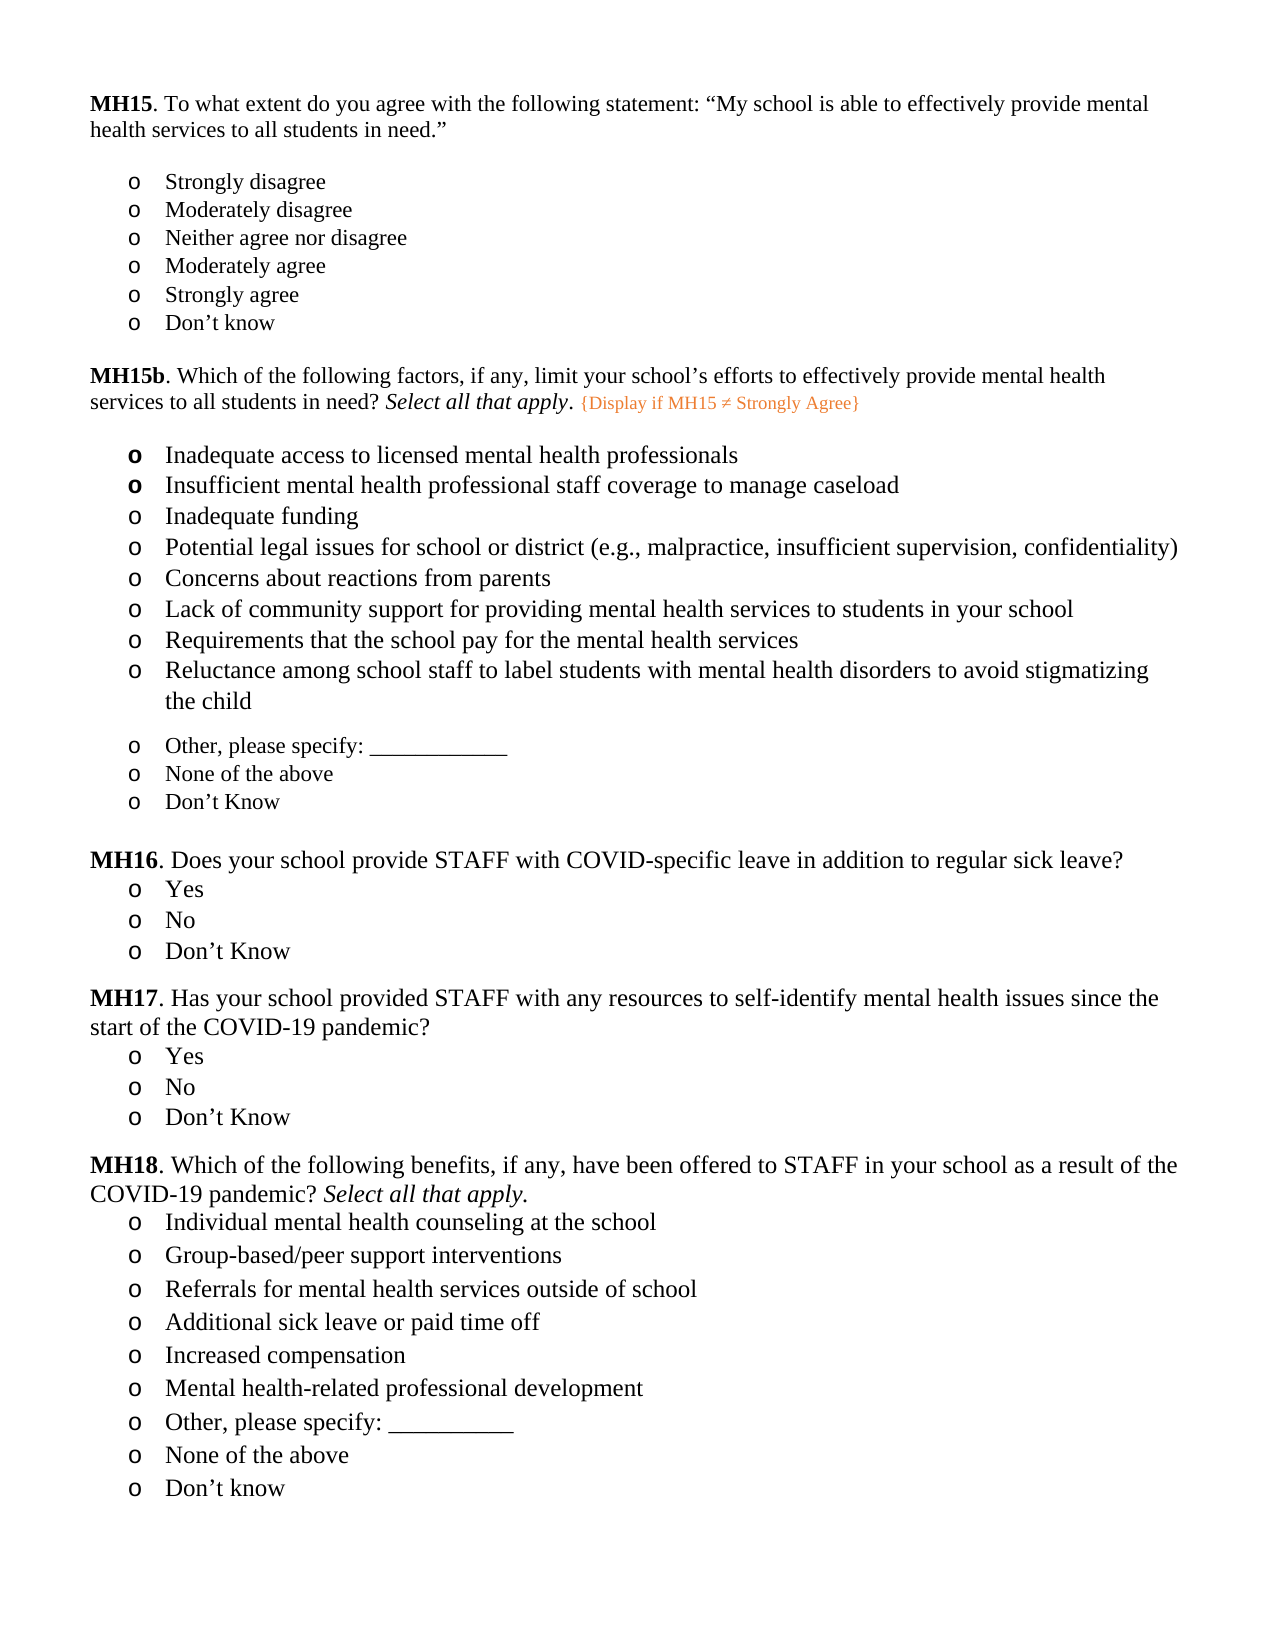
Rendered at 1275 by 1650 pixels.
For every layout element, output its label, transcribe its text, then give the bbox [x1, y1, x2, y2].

list Inadequate funding [127, 501, 1185, 532]
list Inadequate access to licensed mental health professionals [127, 440, 1185, 471]
list Requirements that the school pay for the mental health services [127, 625, 1185, 656]
list Don’t Know [127, 1102, 1185, 1133]
list Additional sick leave or paid time off [127, 1307, 1185, 1338]
list Reluctance among school staff to label students with mental health disorders to avoid stigmatizing the child [127, 656, 1185, 715]
list Neither agree nor disagree [127, 224, 1185, 252]
list Increased compensation [127, 1340, 1185, 1371]
text MH16. Does your school provide STAFF with COVID-specific leave in addition to regular sick leave? [90, 845, 1185, 874]
list Potential legal issues for school or district (e.g., malpractice, insufficient supervision, confidentiality) [127, 532, 1185, 563]
text MH15. To what extent do you agree with the following statement: “My school is able to effectively provide mental health services to all students in need.” [90, 90, 1185, 143]
list Yes [127, 1041, 1185, 1072]
list Concerns about reactions from parents [127, 563, 1185, 594]
list No [127, 905, 1185, 936]
list Lack of community support for providing mental health services to students in your school [127, 594, 1185, 625]
list Don’t Know [127, 788, 1185, 817]
list Strongly agree [127, 281, 1185, 309]
list None of the above [127, 1440, 1185, 1471]
list Moderately agree [127, 252, 1185, 281]
list Don’t know [127, 309, 1185, 337]
text MH18. Which of the following benefits, if any, have been offered to STAFF in your school as a result of the COVID-19 pandemic? Select all that apply. [90, 1150, 1185, 1207]
text MH15b. Which of the following factors, if any, limit your school’s efforts to effectively provide mental health services to all students in need? Select all that apply. {Display if MH15 ≠ Strongly Agree} [90, 362, 1185, 415]
list Moderately disagree [127, 196, 1185, 224]
list Mental health-related professional development [127, 1373, 1185, 1404]
list Other, please specify: ____________ [127, 732, 1185, 760]
list Yes [127, 874, 1185, 905]
list Don’t Know [127, 936, 1185, 967]
list Group-based/peer support interventions [127, 1241, 1185, 1271]
list Referrals for mental health services outside of school [127, 1274, 1185, 1305]
list Other, please specify: __________ [127, 1407, 1185, 1438]
list Don’t know [127, 1473, 1185, 1504]
list Strongly disagree [127, 168, 1185, 196]
text MH17. Has your school provided STAFF with any resources to self-identify mental health issues since the start of the COVID-19 pandemic? [90, 983, 1185, 1041]
list Individual mental health counseling at the school [127, 1207, 1185, 1238]
list No [127, 1072, 1185, 1102]
list None of the above [127, 760, 1185, 788]
list Insufficient mental health professional staff coverage to manage caseload [127, 471, 1185, 501]
